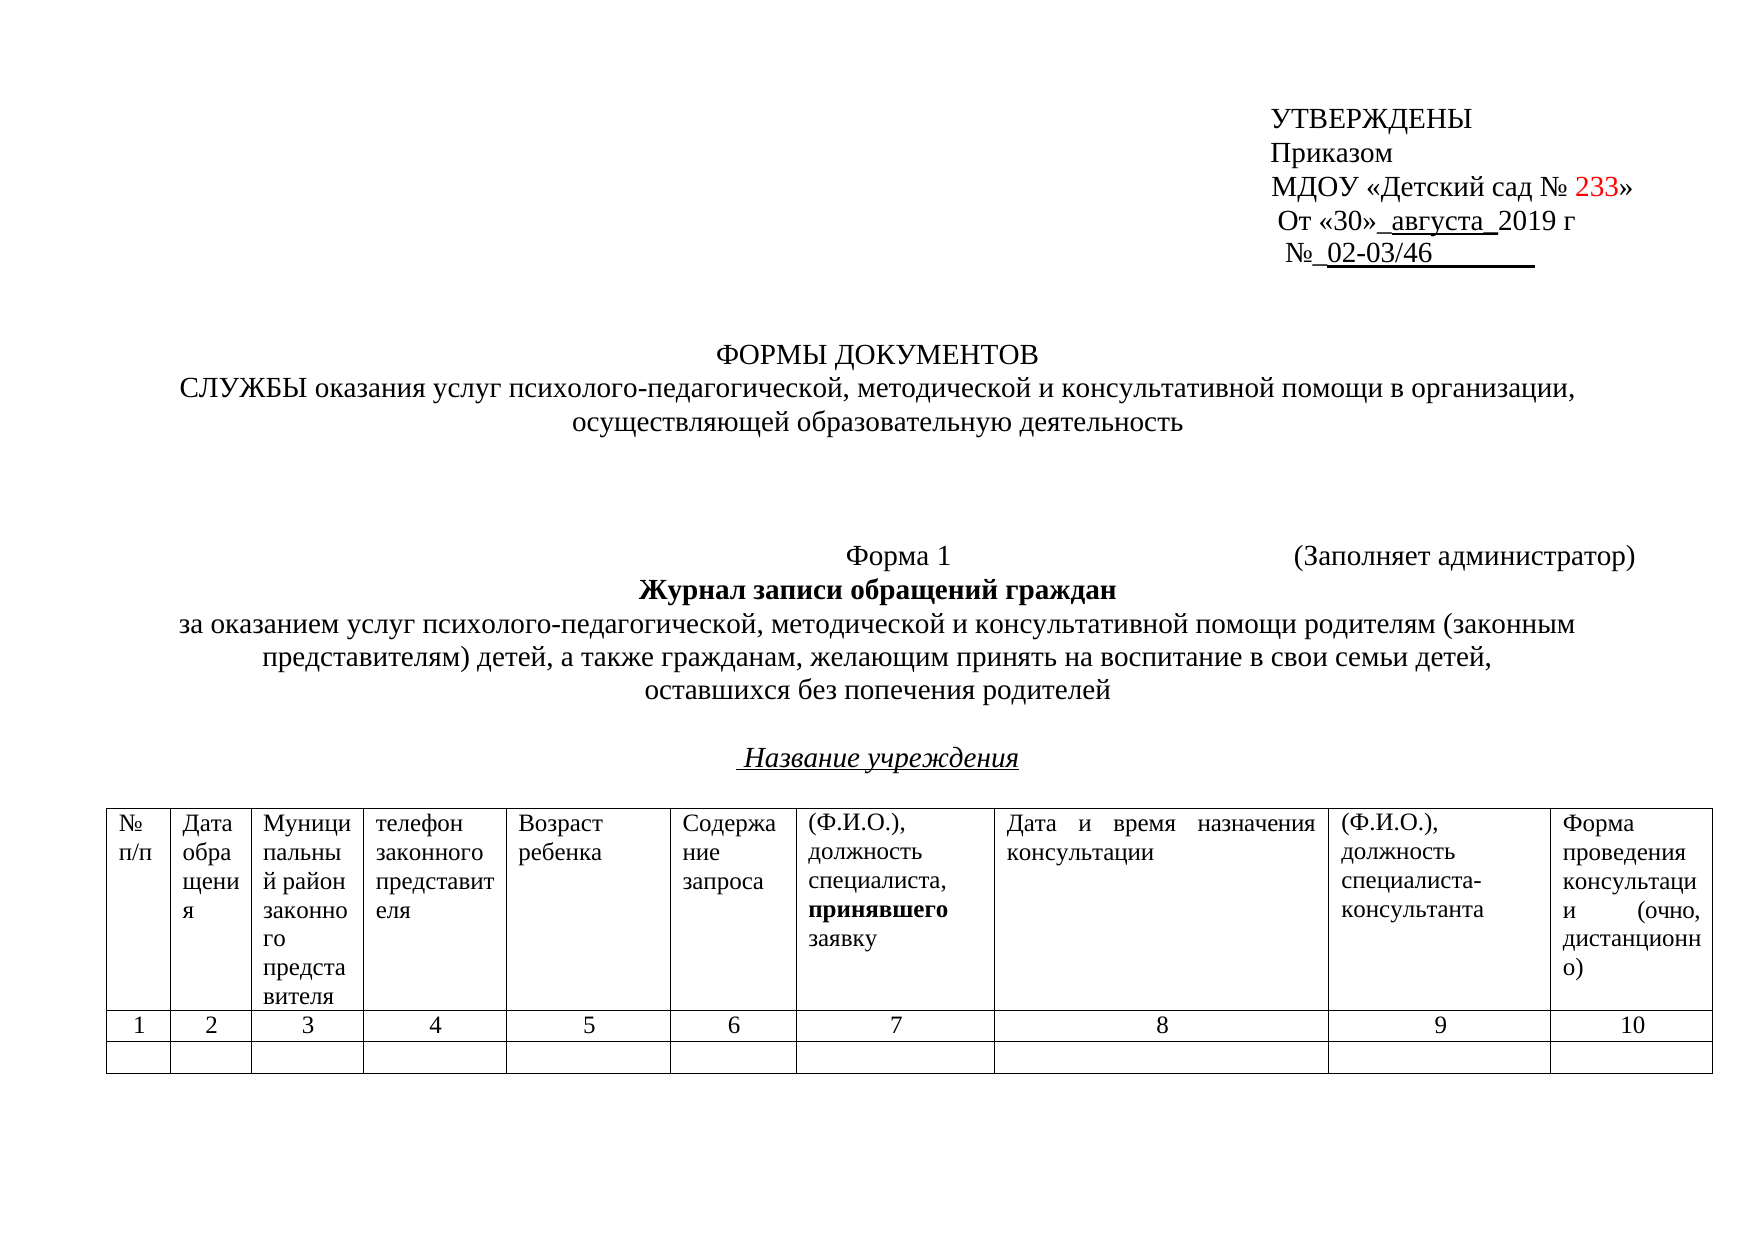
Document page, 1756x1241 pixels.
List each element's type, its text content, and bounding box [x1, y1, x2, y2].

table_cell [252, 1042, 363, 1072]
table_cell [797, 1042, 994, 1072]
table_cell 1 [107, 1011, 170, 1041]
text оставшихся без попечения родителей [96, 673, 1659, 706]
table_header (Ф.И.О.), должность специалиста- консультанта [1329, 809, 1550, 1010]
text УТВЕРЖДЕНЫ [1270, 102, 1726, 136]
text №_02-03/46 [1285, 236, 1726, 270]
table_cell [364, 1042, 506, 1072]
text за оказанием услуг психолого-педагогической, методической и консультативной помощи родителям (законным представителям) детей, а также гражданам, желающим принять на воспитание в свои семьи детей, [96, 606, 1659, 673]
table_cell 3 [252, 1011, 363, 1041]
table_cell [171, 1042, 251, 1072]
table_header Возраст ребенка [507, 809, 670, 1010]
table_cell [995, 1042, 1328, 1072]
table_cell [1551, 1042, 1712, 1072]
table_header Содержа ние запроса [671, 809, 796, 1010]
table_cell [1329, 1042, 1550, 1072]
table_cell 2 [171, 1011, 251, 1041]
text Приказом [1270, 136, 1726, 169]
table_cell [671, 1042, 796, 1072]
table_cell 5 [507, 1011, 670, 1041]
table_cell 8 [995, 1011, 1328, 1041]
table_header № п/п [107, 809, 170, 1010]
table_header (Ф.И.О.), должность специалиста, принявшего заявку [797, 809, 994, 1010]
table_cell 9 [1329, 1011, 1550, 1041]
table_cell 7 [797, 1011, 994, 1041]
table_header Дата и время назначения консультации [995, 809, 1328, 1010]
text МДОУ «Детский сад № 233» От «30»_августа_2019 г [1271, 169, 1635, 236]
table_cell [507, 1042, 670, 1072]
table_header Дата обра щени я [171, 809, 251, 1010]
text Форма 1 (Заполняет администратор) [846, 538, 1726, 572]
table_cell 10 [1551, 1011, 1712, 1041]
table_header Форма проведения консультаци и (очно, дистанционн о) [1551, 809, 1712, 1010]
table_header Муници пальны й район законно го предста вителя [252, 809, 363, 1010]
table_cell 4 [364, 1011, 506, 1041]
table_header телефон законного представит еля [364, 809, 506, 1010]
table_cell [107, 1042, 170, 1072]
text Название учреждения [96, 740, 1659, 773]
text ФОРМЫ ДОКУМЕНТОВ [96, 337, 1659, 371]
subtitle Журнал записи обращений граждан [96, 572, 1659, 606]
table_cell 6 [671, 1011, 796, 1041]
text СЛУЖБЫ оказания услуг психолого-педагогической, методической и консультативной помощи в организации, осуществляющей образовательную деятельность [96, 371, 1659, 438]
